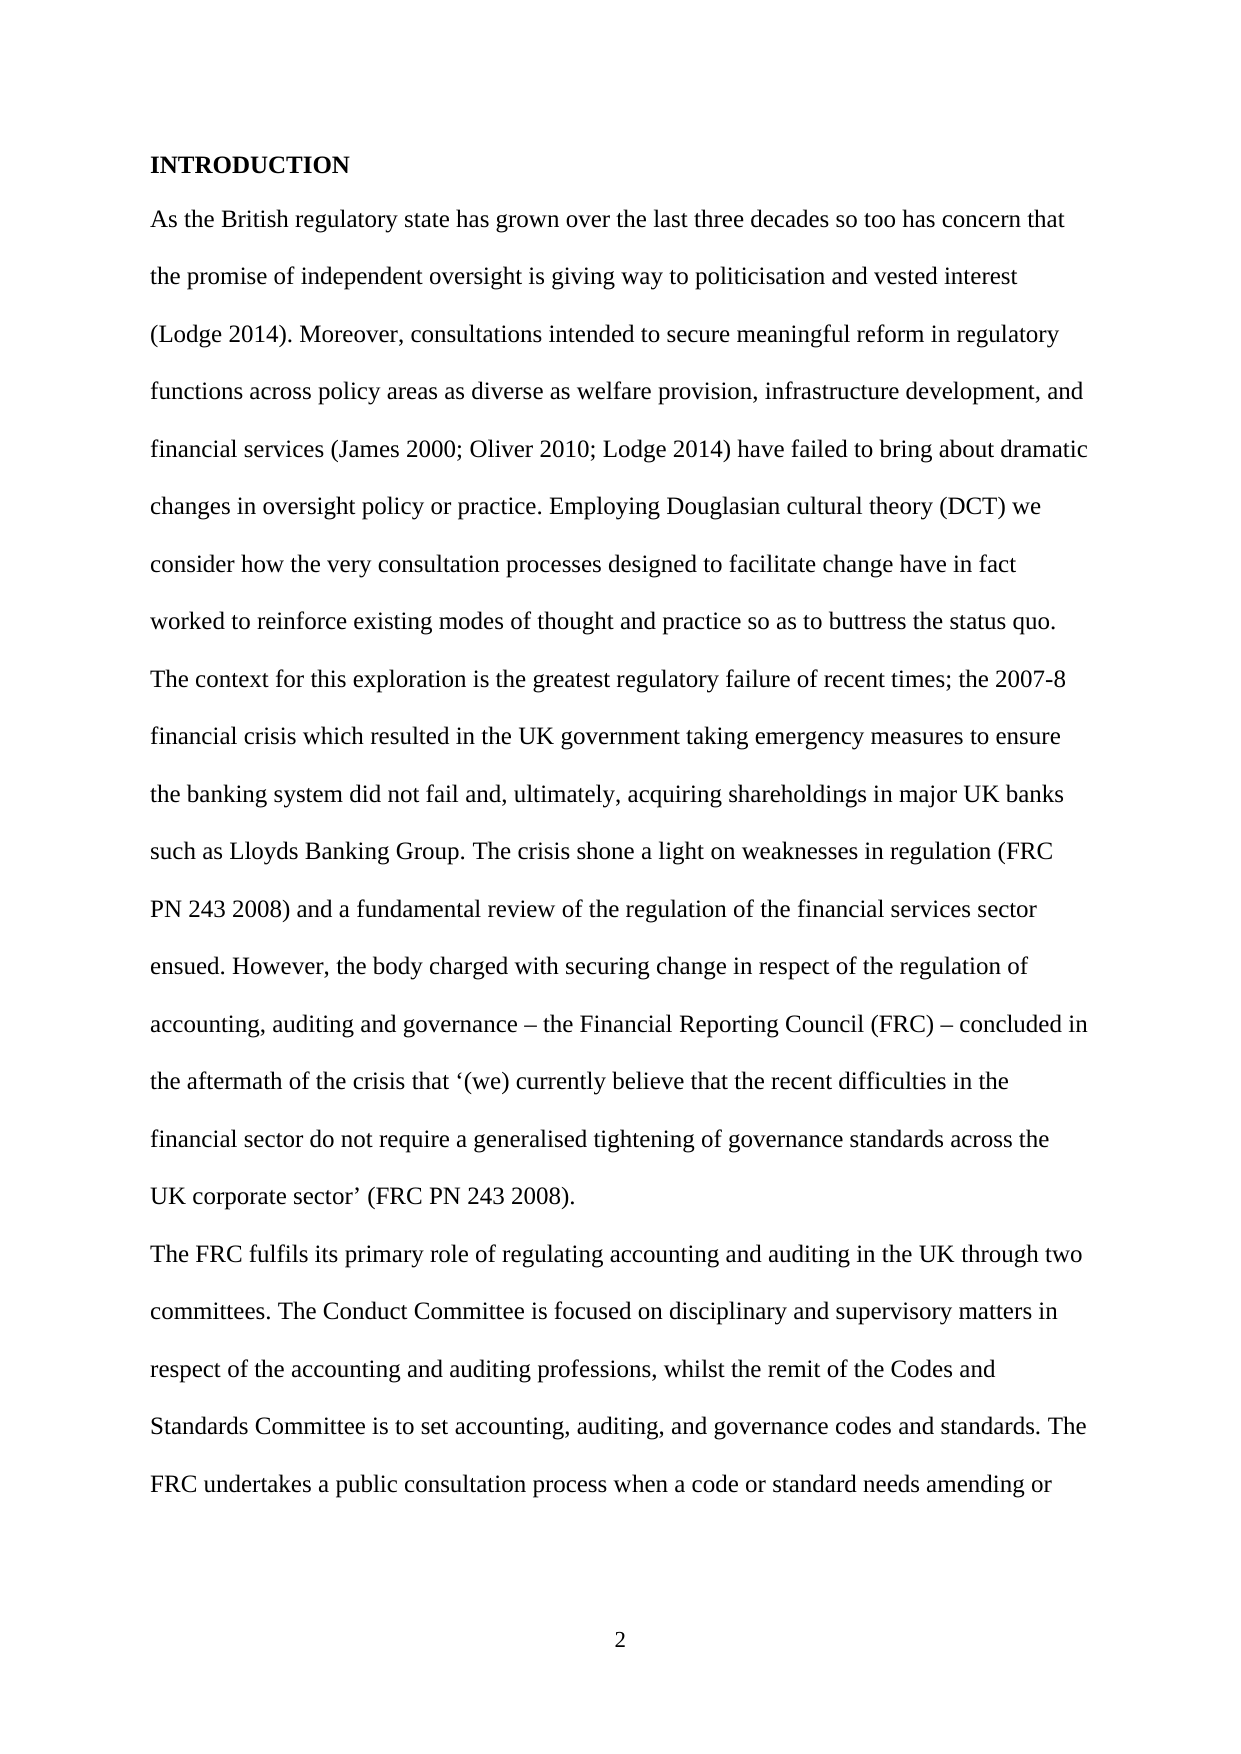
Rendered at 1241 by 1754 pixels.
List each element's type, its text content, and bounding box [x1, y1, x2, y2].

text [150, 1239, 1090, 1498]
text INTRODUCTION [150, 150, 1090, 179]
text As the British regulatory state has grown over the last three decades so too has concern that the promise of independent oversight is giving way to politicisation and vested interest (Lodge 2014). Moreover, consultations intended to secure meaningful reform in regulatory functions across policy areas as diverse as welfare provision, infrastructure development, and financial services (James 2000; Oliver 2010; Lodge 2014) have failed to bring about dramatic changes in oversight policy or practice. Employing Douglasian cultural theory (DCT) we consider how the very consultation processes designed to facilitate change have in fact worked to reinforce existing modes of thought and practice so as to buttress the status quo. [150, 204, 1090, 635]
text The context for this exploration is the greatest regulatory failure of recent times; the 2007-8 financial crisis which resulted in the UK government taking emergency measures to ensure the banking system did not fail and, ultimately, acquiring shareholdings in major UK banks such as Lloyds Banking Group. The crisis shone a light on weaknesses in regulation (FRC PN 243 2008) and a fundamental review of the regulation of the financial services sector ensued. However, the body charged with securing change in respect of the regulation of accounting, auditing and governance – the Financial Reporting Council (FRC) – concluded in the aftermath of the crisis that ‘(we) currently believe that the recent difficulties in the financial sector do not require a generalised tightening of governance standards across the UK corporate sector’ (FRC PN 243 2008). [150, 664, 1090, 1210]
